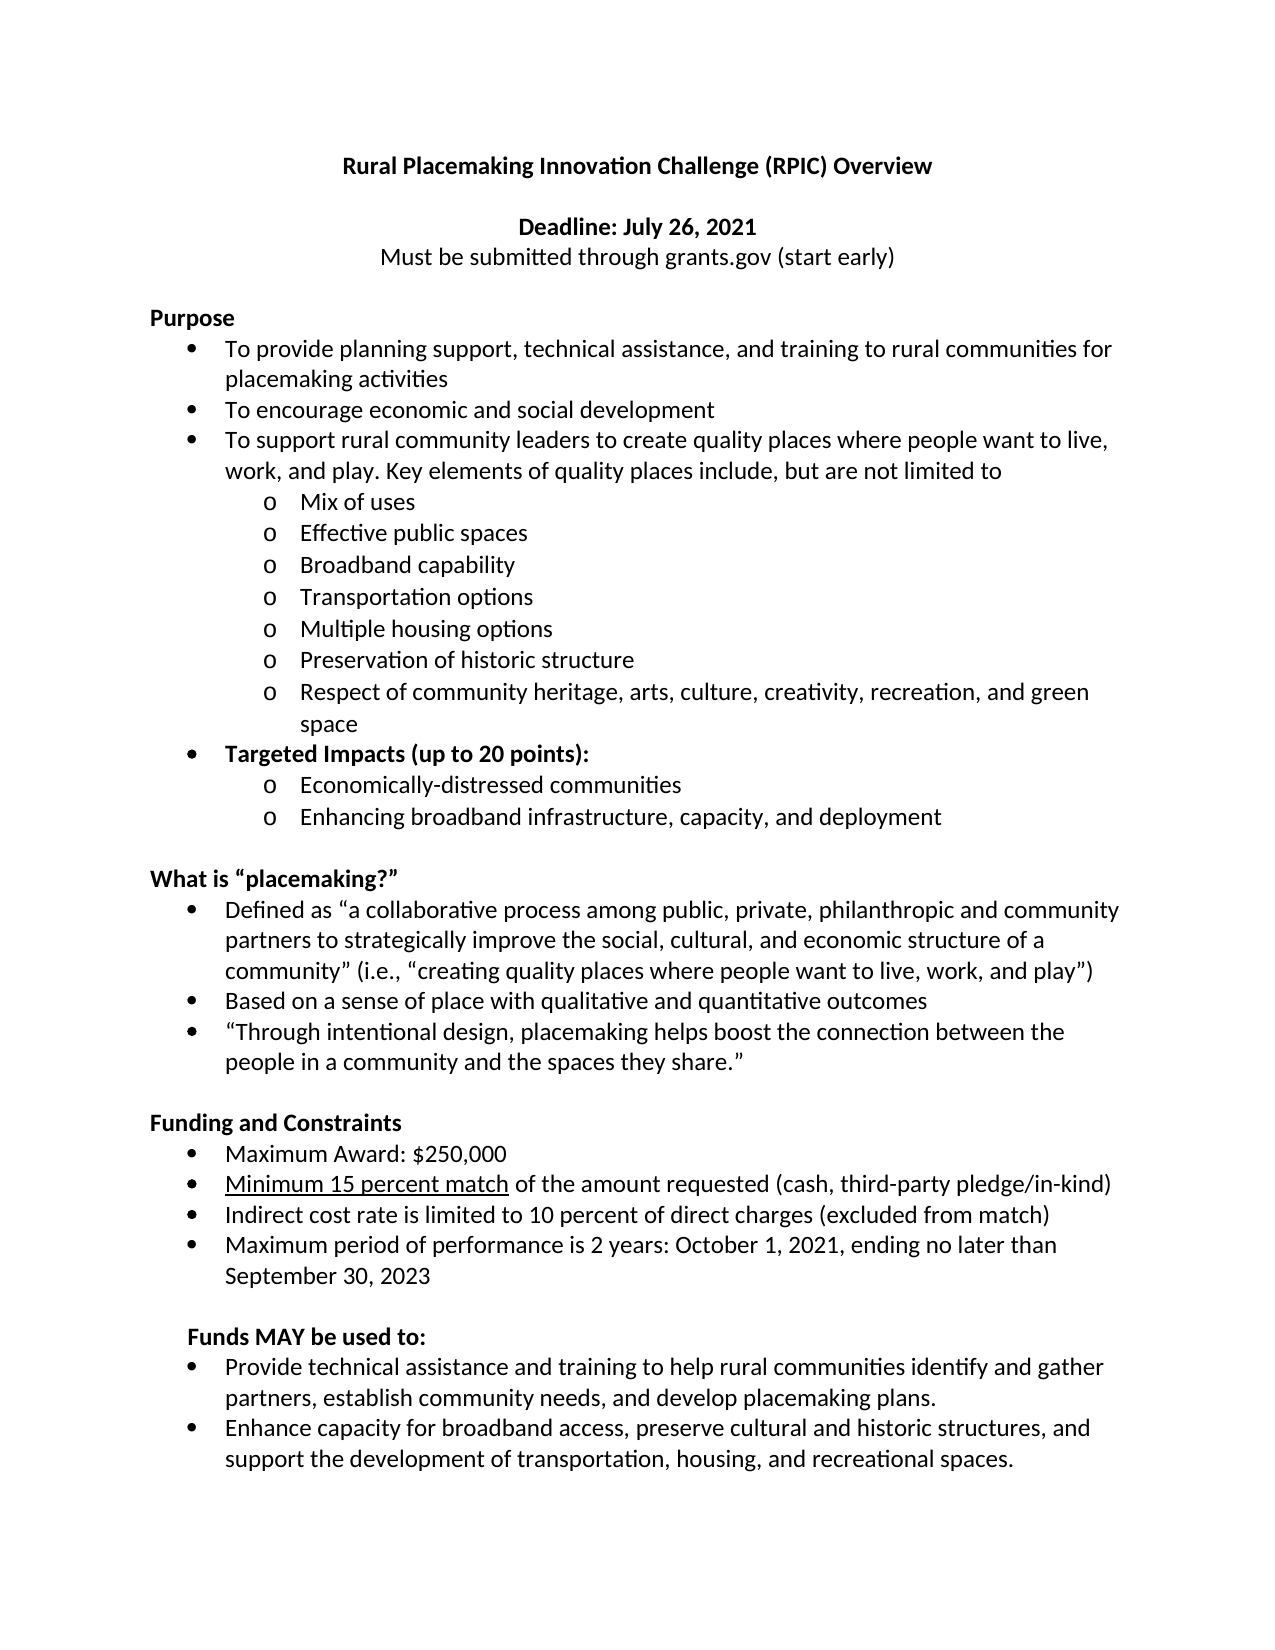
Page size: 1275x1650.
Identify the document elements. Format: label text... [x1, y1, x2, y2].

text Purpose [150, 303, 1125, 333]
list Provide technical assistance and training to help rural communities identify and gather partners, establish community needs, and develop placemaking plans. [187, 1352, 1125, 1413]
list Mix of uses [262, 486, 1125, 517]
list To encourage economic and social development [187, 394, 1125, 425]
list Effective public spaces [262, 517, 1125, 549]
list “Through intentional design, placemaking helps boost the connection between the people in a community and the spaces they share.” [187, 1016, 1125, 1077]
list Enhancing broadband infrastructure, capacity, and deployment [262, 801, 1125, 833]
list To support rural community leaders to create quality places where people want to live, work, and play. Key elements of quality places include, but are not limited to [187, 425, 1125, 486]
text Must be submitted through grants.gov (start early) [150, 242, 1125, 272]
text Rural Placemaking Innovation Challenge (RPIC) Overview [150, 150, 1125, 181]
text Funding and Constraints [150, 1107, 1125, 1138]
list Targeted Impacts (up to 20 points): [187, 739, 1125, 769]
list To provide planning support, technical assistance, and training to rural communities for placemaking activities [187, 333, 1125, 394]
list Indirect cost rate is limited to 10 percent of direct charges (excluded from match) [187, 1199, 1125, 1229]
list Transportation options [262, 581, 1125, 613]
text Deadline: July 26, 2021 [150, 211, 1125, 242]
list Maximum Award: $250,000 [187, 1138, 1125, 1168]
text What is “placemaking?” [150, 863, 1125, 894]
list Enhance capacity for broadband access, preserve cultural and historic structures, and support the development of transportation, housing, and recreational spaces. [187, 1413, 1125, 1474]
list Multiple housing options [262, 613, 1125, 644]
list Based on a sense of place with qualitative and quantitative outcomes [187, 985, 1125, 1016]
text Funds MAY be used to: [150, 1321, 1125, 1352]
list Defined as “a collaborative process among public, private, philanthropic and community partners to strategically improve the social, cultural, and economic structure of a community” (i.e., “creating quality places where people want to live, work, and play”) [187, 894, 1125, 985]
list Minimum 15 percent match of the amount requested (cash, third-party pledge/in-kind) [187, 1168, 1125, 1199]
list Maximum period of performance is 2 years: October 1, 2021, ending no later than September 30, 2023 [187, 1229, 1125, 1291]
list Respect of community heritage, arts, culture, creativity, recreation, and green space [262, 676, 1125, 739]
list Broadband capability [262, 549, 1125, 581]
list Preservation of historic structure [262, 644, 1125, 676]
list Economically-distressed communities [262, 769, 1125, 801]
